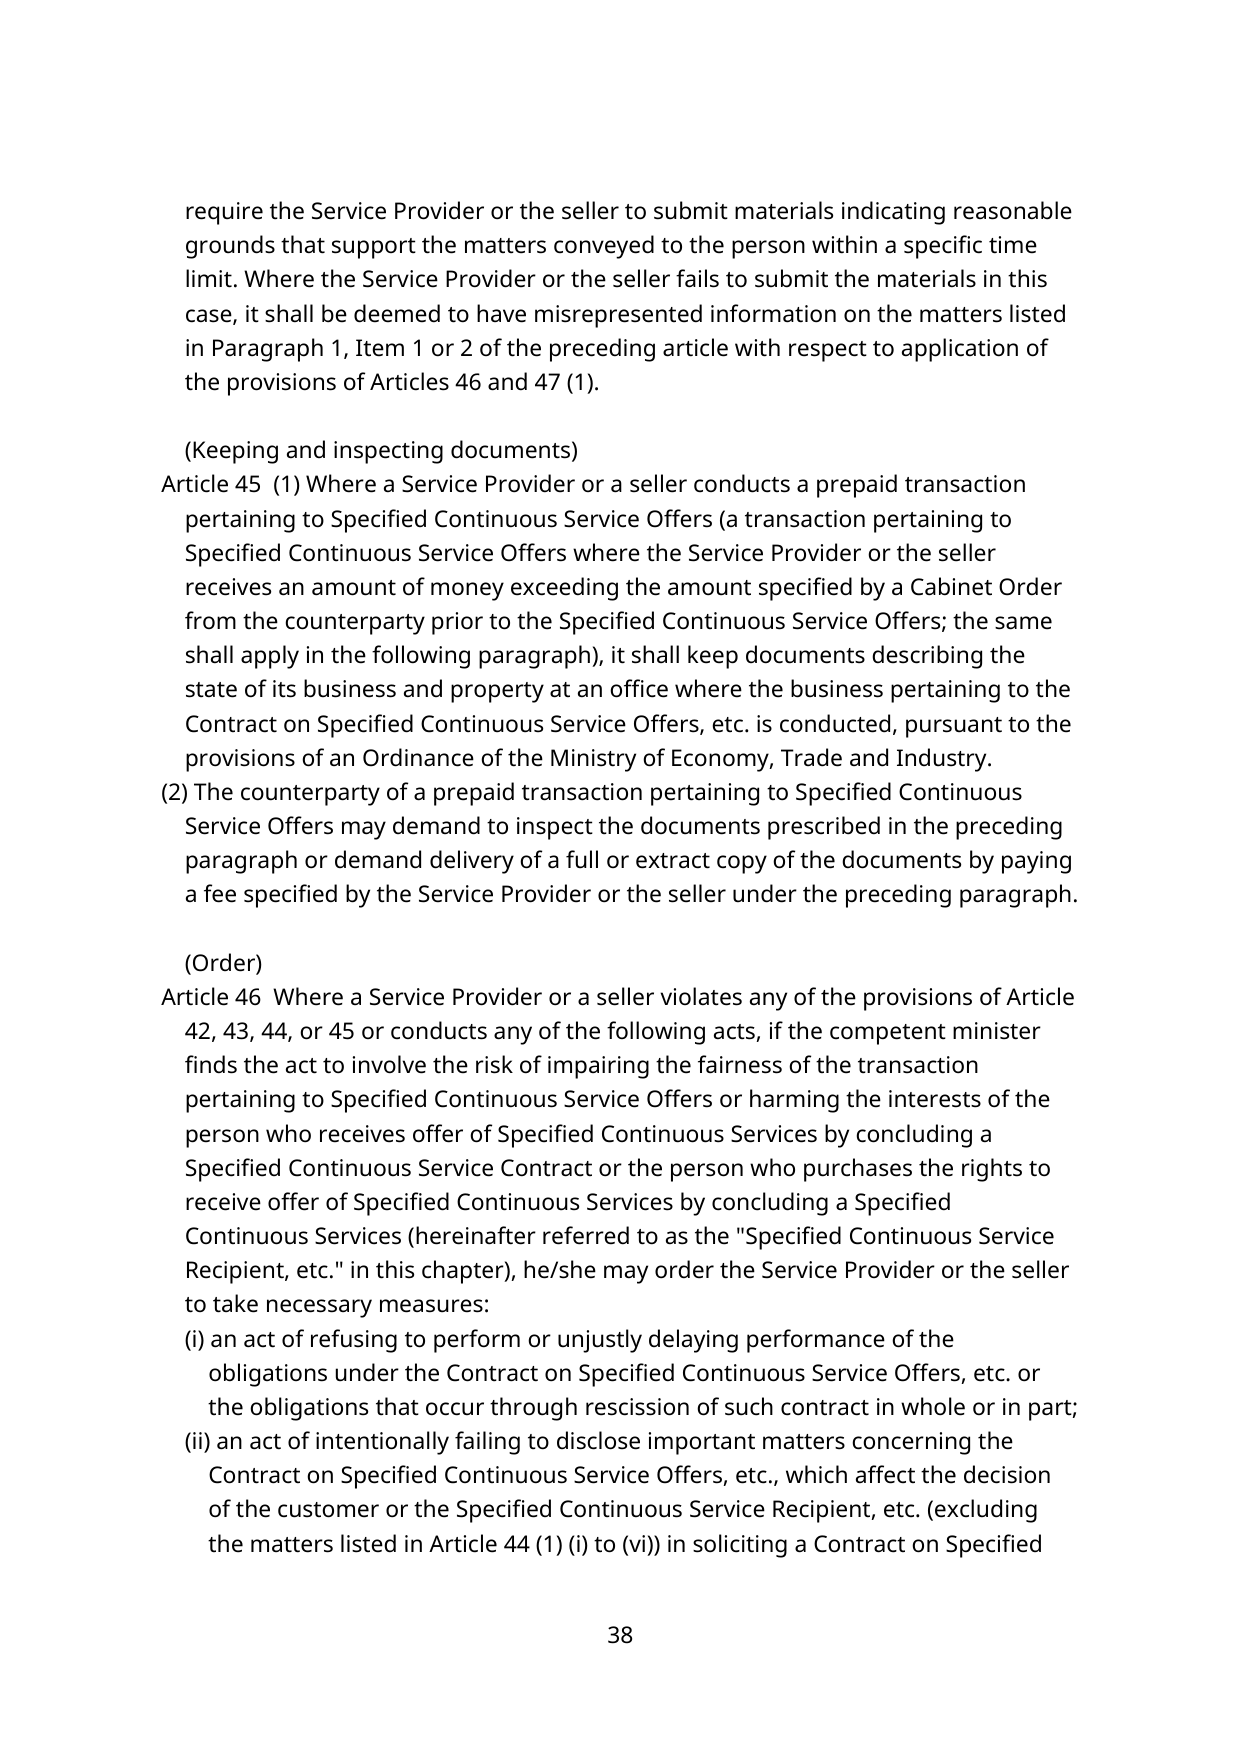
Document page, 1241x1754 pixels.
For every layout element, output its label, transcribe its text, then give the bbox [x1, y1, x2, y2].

text (i) an act of refusing to perform or unjustly delaying performance of the obligations under the Contract on Specified Continuous Service Offers, etc. or the obligations that occur through rescission of such contract in whole or in part; [184, 1321, 1079, 1424]
text Article 45 (1) Where a Service Provider or a seller conducts a prepaid transaction pertaining to Specified Continuous Service Offers (a transaction pertaining to Specified Continuous Service Offers where the Service Provider or the seller receives an amount of money exceeding the amount specified by a Cabinet Order from the counterparty prior to the Specified Continuous Service Offers; the same shall apply in the following paragraph), it shall keep documents describing the state of its business and property at an office where the business pertaining to the Contract on Specified Continuous Service Offers, etc. is conducted, pursuant to the provisions of an Ordinance of the Ministry of Economy, Trade and Industry. [161, 467, 1079, 774]
text (Order) [184, 945, 1079, 979]
text (Keeping and inspecting documents) [184, 433, 1079, 467]
text (2) The counterparty of a prepaid transaction pertaining to Specified Continuous Service Offers may demand to inspect the documents prescribed in the preceding paragraph or demand delivery of a full or extract copy of the documents by paying a fee specified by the Service Provider or the seller under the preceding paragraph. [161, 774, 1079, 911]
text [184, 1424, 1079, 1560]
text Article 46 Where a Service Provider or a seller violates any of the provisions of Article 42, 43, 44, or 45 or conducts any of the following acts, if the competent minister finds the act to involve the risk of impairing the fairness of the transaction pertaining to Specified Continuous Service Offers or harming the interests of the person who receives offer of Specified Continuous Services by concluding a Specified Continuous Service Contract or the person who purchases the rights to receive offer of Specified Continuous Services by concluding a Specified Continuous Services (hereinafter referred to as the "Specified Continuous Service Recipient, etc." in this chapter), he/she may order the Service Provider or the seller to take necessary measures: [161, 979, 1079, 1321]
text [161, 194, 1079, 399]
